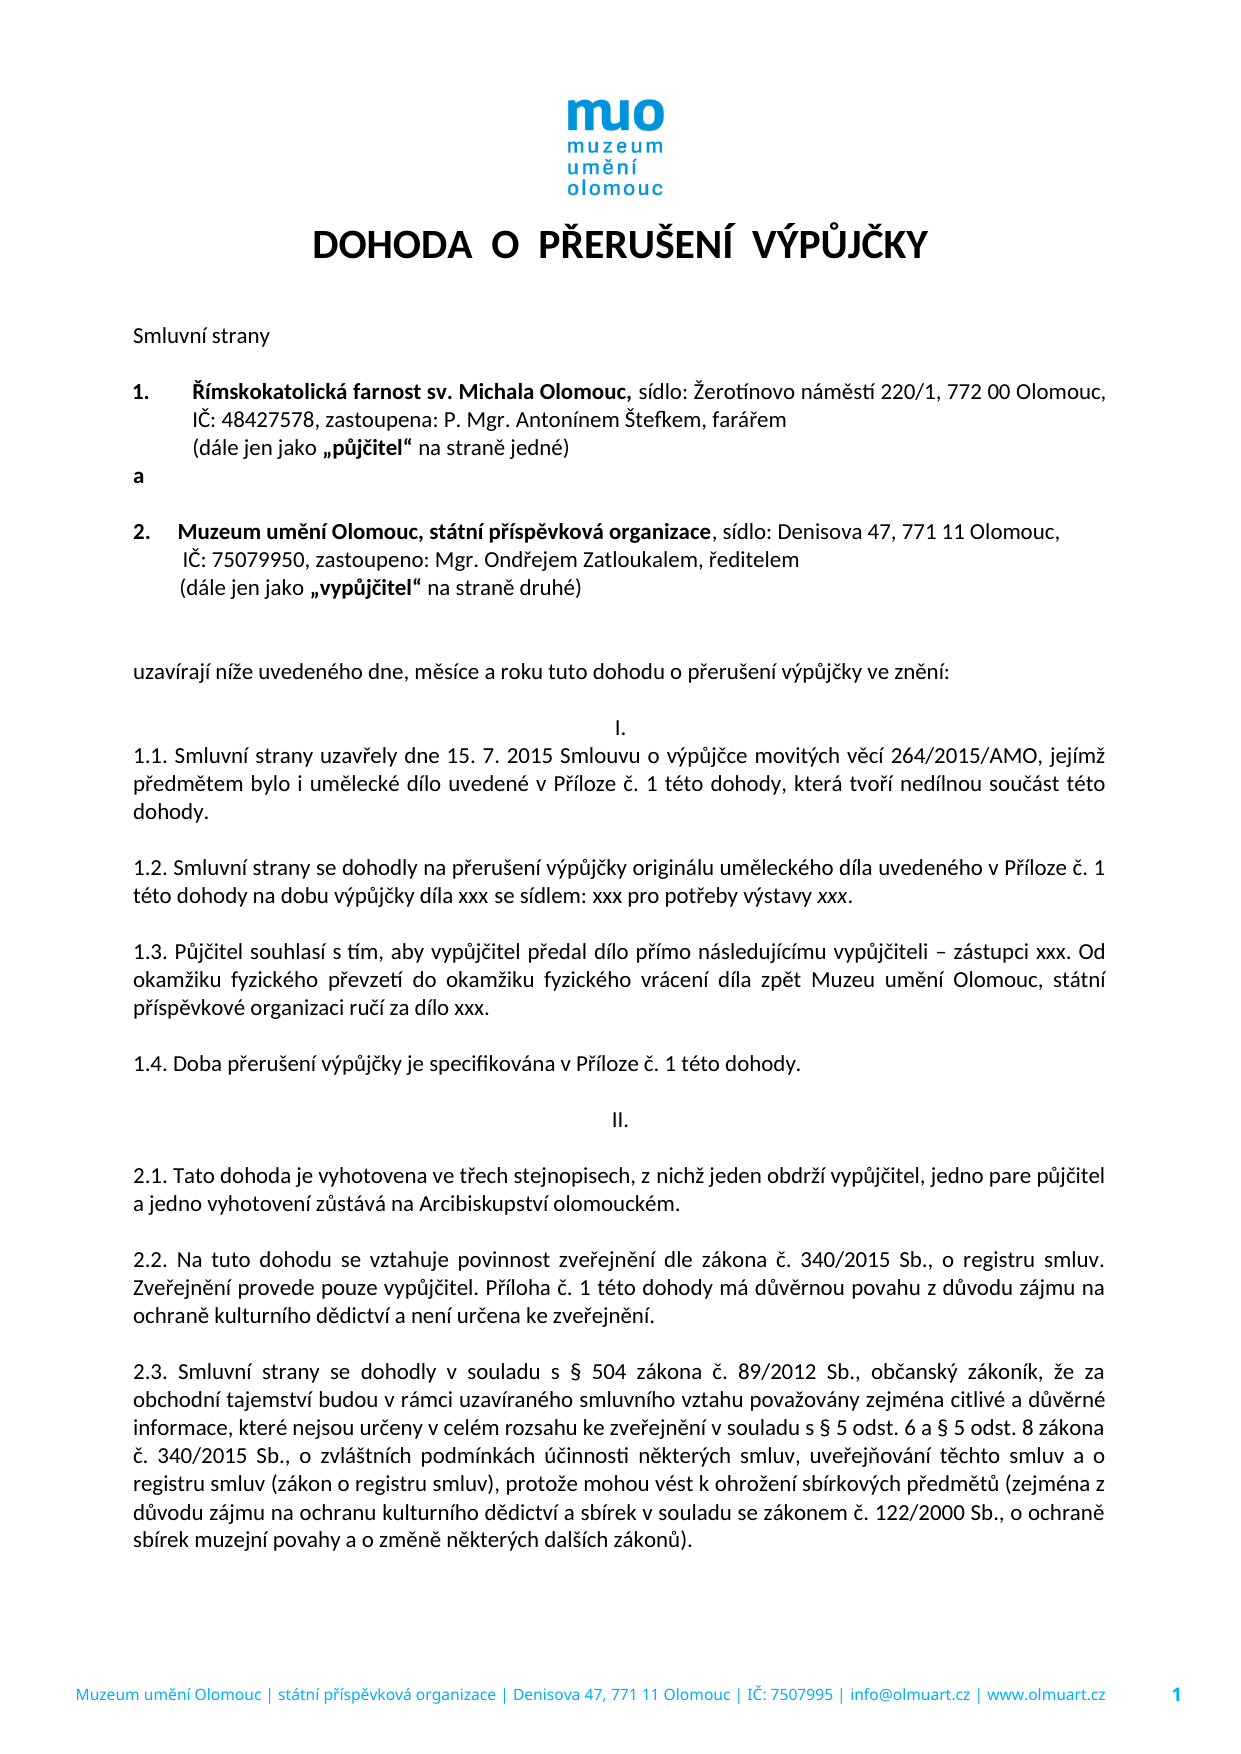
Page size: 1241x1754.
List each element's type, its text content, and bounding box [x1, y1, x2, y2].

text 1.1. Smluvní strany uzavřely dne 15. 7. 2015 Smlouvu o výpůjčce movitých věcí 264/2015/AMO, jejímž předmětem bylo i umělecké dílo uvedené v Příloze č. 1 této dohody, která tvoří nedílnou součást této dohody. [133, 741, 1107, 825]
text uzavírají níže uvedeného dne, měsíce a roku tuto dohodu o přerušení výpůjčky ve znění: [133, 657, 1107, 685]
text 2.3. Smluvní strany se dohodly v souladu s § 504 zákona č. 89/2012 Sb., občanský zákoník, že za obchodní tajemství budou v rámci uzavíraného smluvního vztahu považovány zejména citlivé a důvěrné informace, které nejsou určeny v celém rozsahu ke zveřejnění v souladu s § 5 odst. 6 a § 5 odst. 8 zákona č. 340/2015 Sb., o zvláštních podmínkách účinnosti některých smluv, uveřejňování těchto smluv a o registru smluv (zákon o registru smluv), protože mohou vést k ohrožení sbírkových předmětů (zejména z důvodu zájmu na ochranu kulturního dědictví a sbírek v souladu se zákonem č. 122/2000 Sb., o ochraně sbírek muzejní povahy a o změně některých dalších zákonů). [133, 1357, 1107, 1554]
text II. [133, 1105, 1107, 1133]
text Smluvní strany [133, 321, 1107, 349]
picture [567, 97, 666, 197]
text I. [133, 713, 1107, 741]
text DOHODA O PŘERUŠENÍ VÝPŮJČKY [133, 218, 1107, 269]
text 1.3. Půjčitel souhlasí s tím, aby vypůjčitel předal dílo přímo následujícímu vypůjčiteli – zástupci xxx. Od okamžiku fyzického převzetí do okamžiku fyzického vrácení díla zpět Muzeu umění Olomouc, státní příspěvkové organizaci ručí za dílo xxx. [133, 937, 1107, 1021]
text 2.1. Tato dohoda je vyhotovena ve třech stejnopisech, z nichž jeden obdrží vypůjčitel, jedno pare půjčitel a jedno vyhotovení zůstává na Arcibiskupství olomouckém. [133, 1161, 1107, 1217]
text 2.2. Na tuto dohodu se vztahuje povinnost zveřejnění dle zákona č. 340/2015 Sb., o registru smluv. Zveřejnění provede pouze vypůjčitel. Příloha č. 1 této dohody má důvěrnou povahu z důvodu zájmu na ochraně kulturního dědictví a není určena ke zveřejnění. [133, 1245, 1107, 1329]
text 1.4. Doba přerušení výpůjčky je specifikována v Příloze č. 1 této dohody. [133, 1049, 1107, 1077]
list Římskokatolická farnost sv. Michala Olomouc, sídlo: Žerotínovo náměstí 220/1, 772 00 Olomouc, IČ: 48427578, zastoupena: P. Mgr. Antonínem Štefkem, farářem [132, 377, 1107, 433]
text (dále jen jako „vypůjčitel“ na straně druhé) [133, 573, 1107, 601]
text 2. Muzeum umění Olomouc, státní příspěvková organizace, sídlo: Denisova 47, 771 11 Olomouc, IČ: 75079950, zastoupeno: Mgr. Ondřejem Zatloukalem, ředitelem [133, 517, 1107, 573]
text (dále jen jako „půjčitel“ na straně jedné) [192, 433, 1107, 461]
text 1.2. Smluvní strany se dohodly na přerušení výpůjčky originálu uměleckého díla uvedeného v Příloze č. 1 této dohody na dobu výpůjčky díla xxx se sídlem: xxx pro potřeby výstavy xxx. [133, 853, 1107, 909]
text a [133, 461, 1107, 489]
